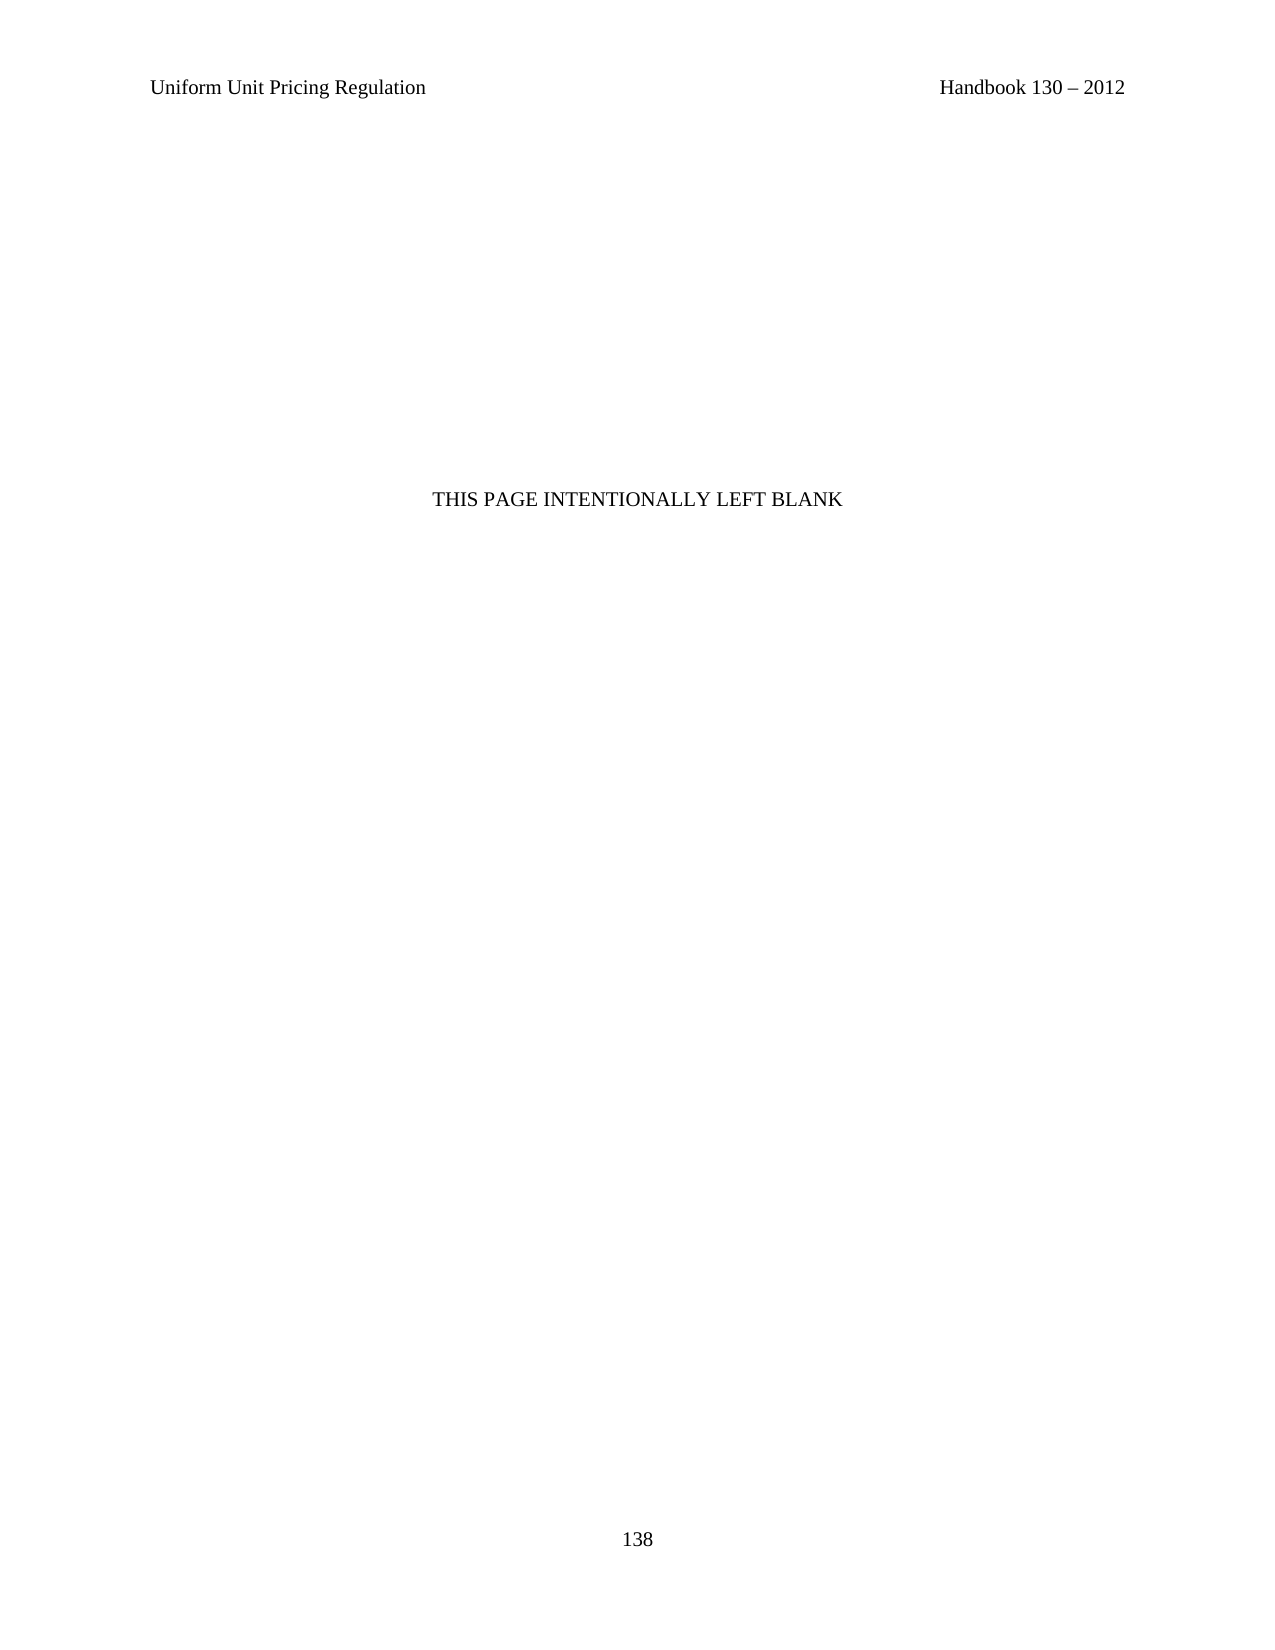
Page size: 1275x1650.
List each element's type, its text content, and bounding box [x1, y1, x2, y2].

text THIS PAGE INTENTIONALLY LEFT BLANK [150, 487, 1125, 511]
